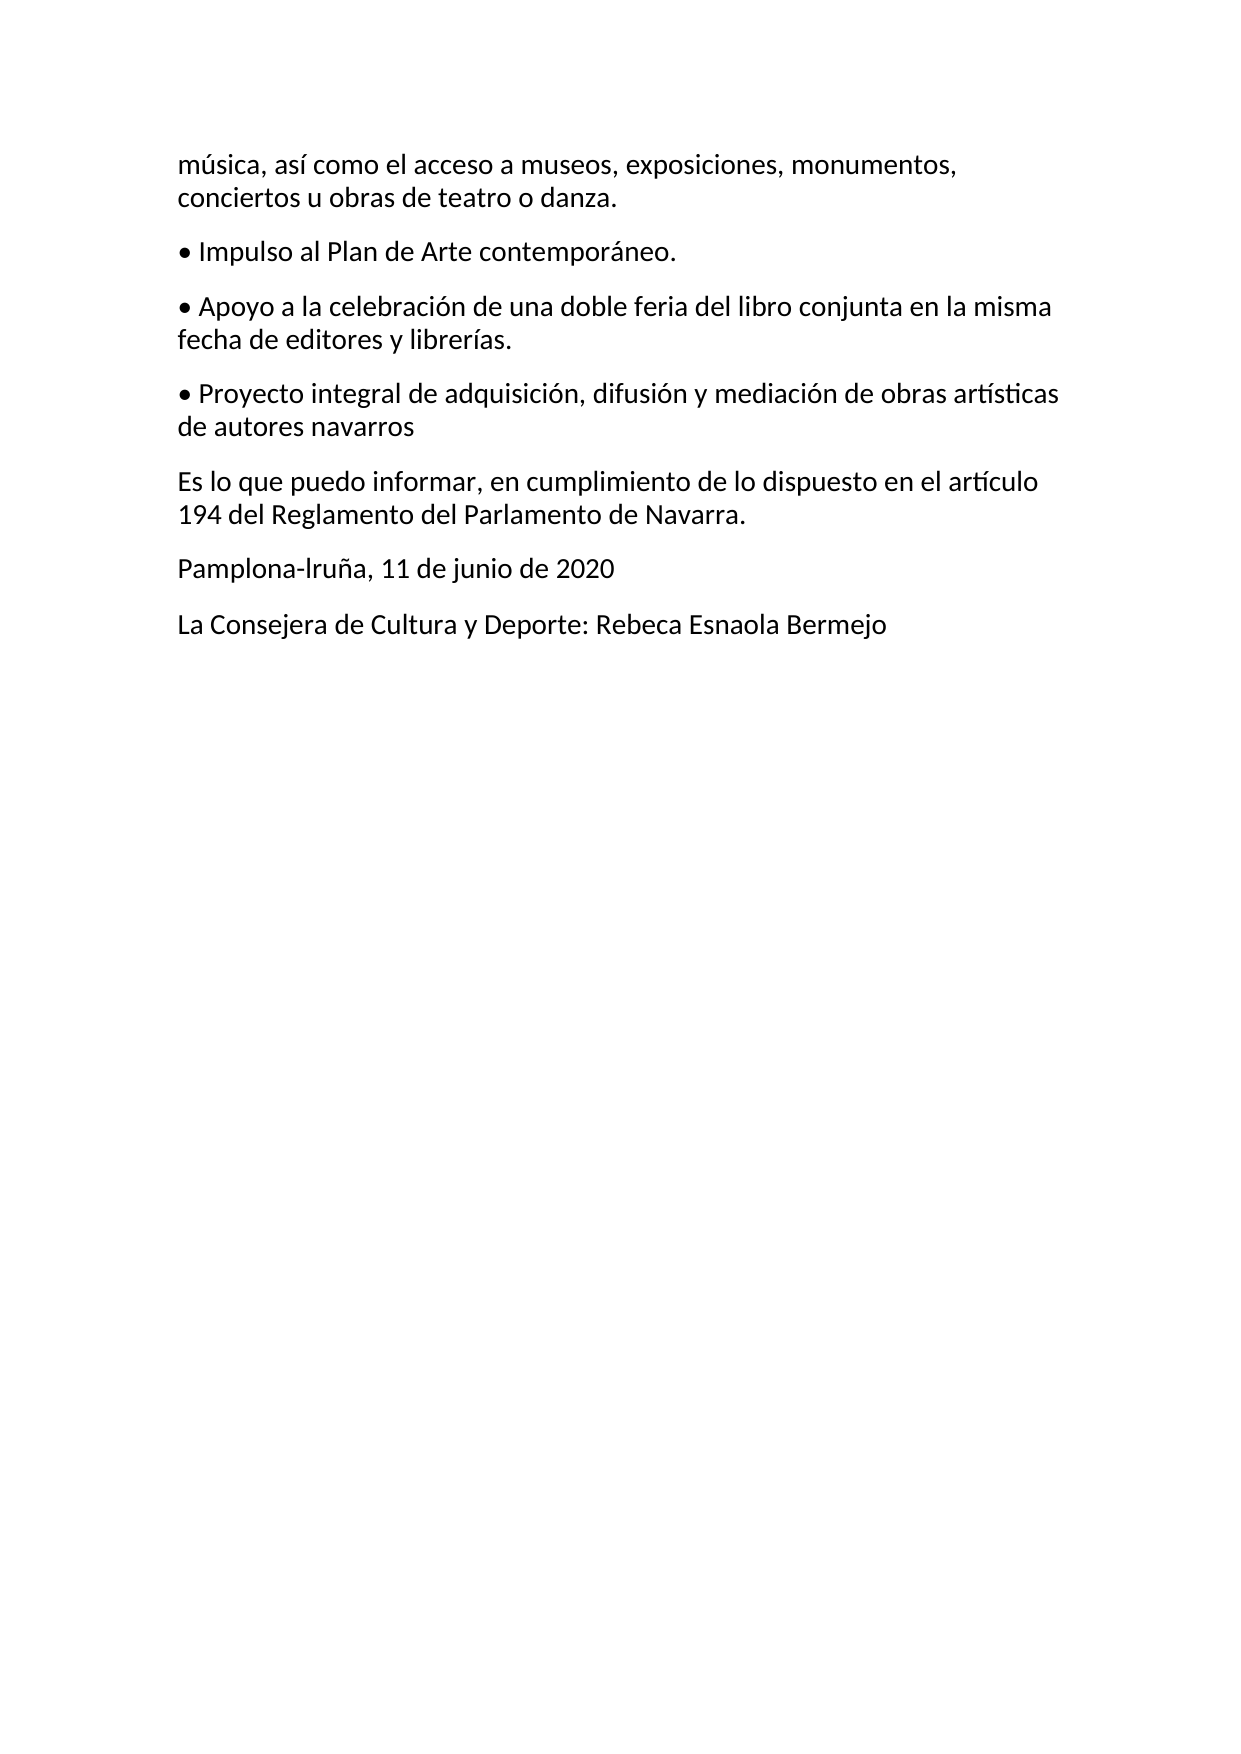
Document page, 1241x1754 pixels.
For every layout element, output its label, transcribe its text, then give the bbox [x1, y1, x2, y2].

text • Impulso al Plan de Arte contemporáneo. [177, 235, 1063, 268]
text La Consejera de Cultura y Deporte: Rebeca Esnaola Bermejo [177, 606, 1063, 642]
text Es lo que puedo informar, en cumplimiento de lo dispuesto en el artículo 194 del Reglamento del Parlamento de Navarra. [177, 464, 1063, 531]
text • Proyecto integral de adquisición, difusión y mediación de obras artísticas de autores navarros [177, 377, 1063, 443]
text • Apoyo a la celebración de una doble feria del libro conjunta en la misma fecha de editores y librerías. [177, 289, 1063, 356]
text Pamplona-lruña, 11 de junio de 2020 [177, 552, 1063, 585]
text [177, 148, 1063, 214]
